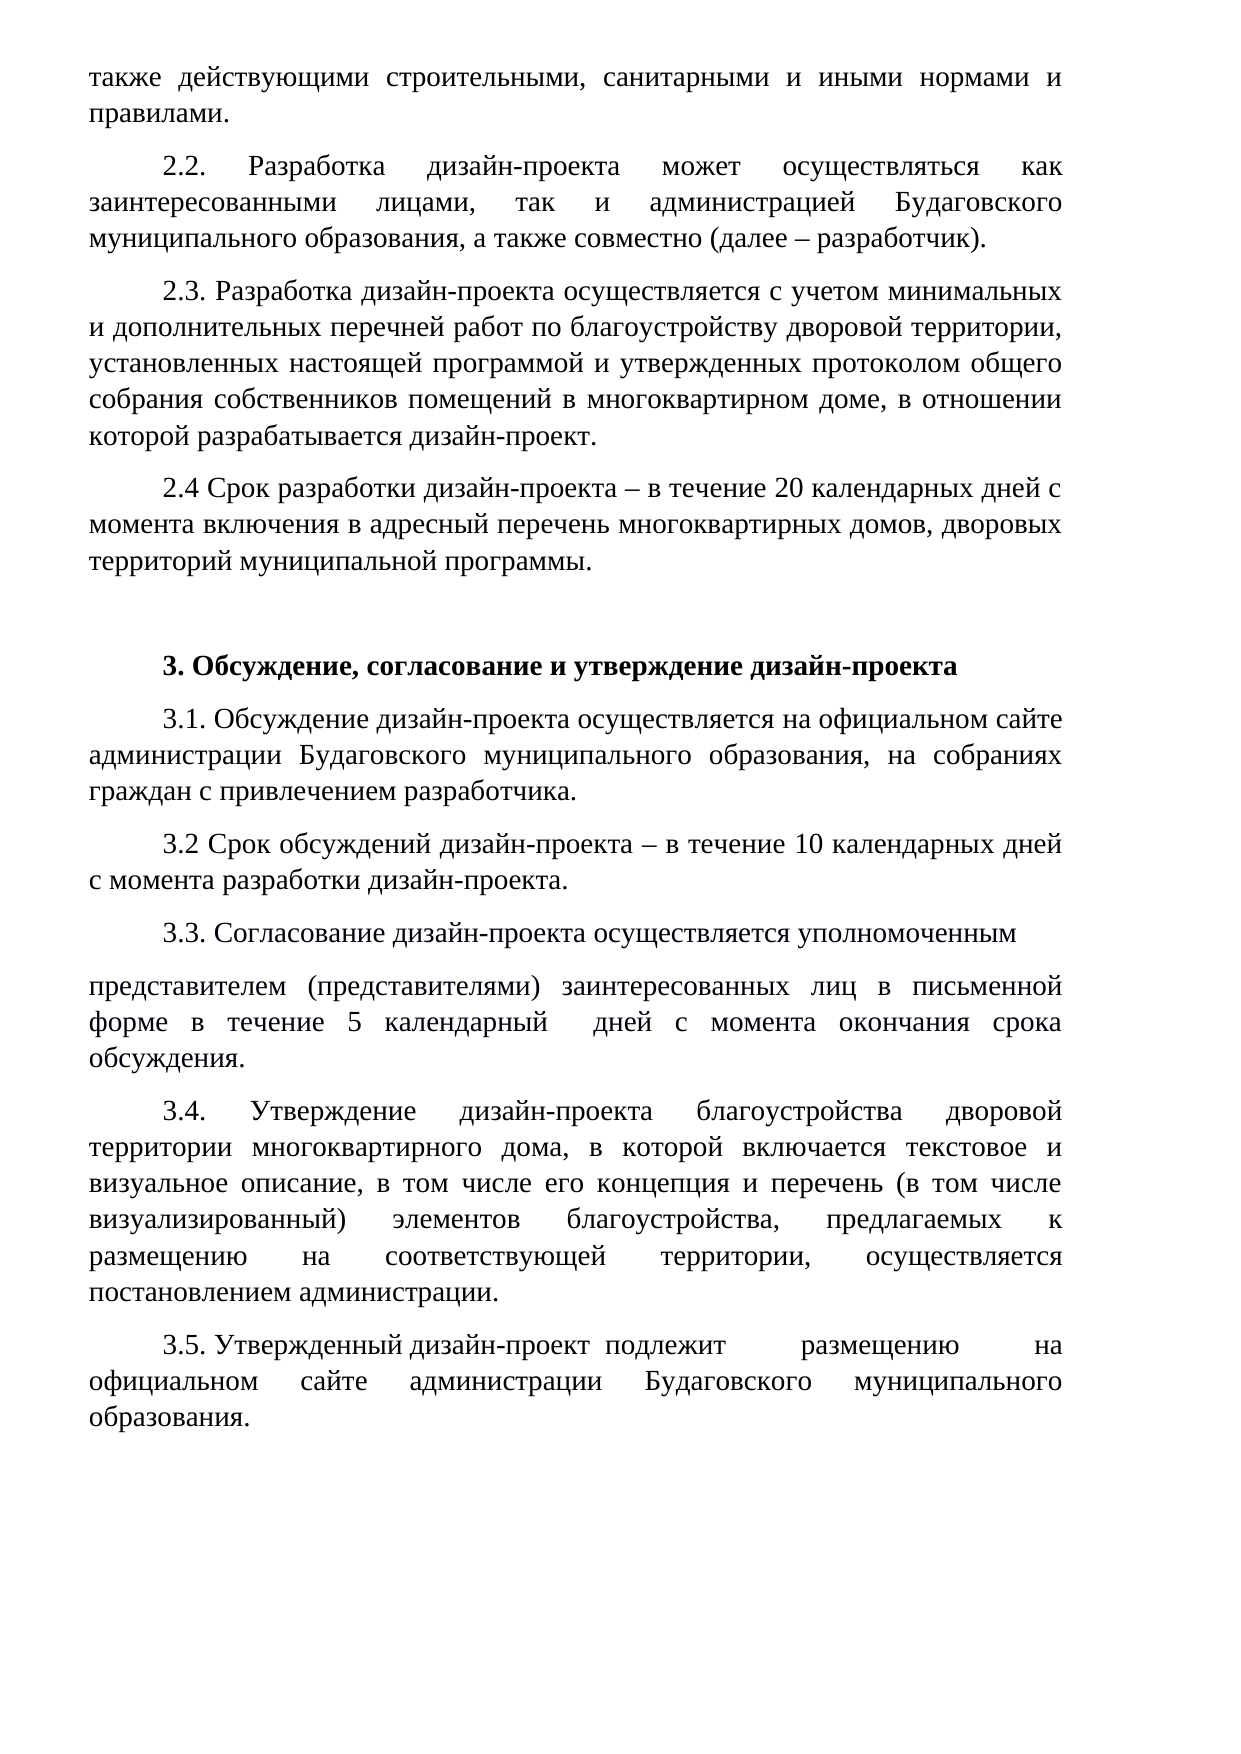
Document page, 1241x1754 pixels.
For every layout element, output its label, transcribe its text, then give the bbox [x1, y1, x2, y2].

text 3.3. Согласование дизайн-проекта осуществляется уполномоченным [89, 915, 1063, 949]
text 3. Обсуждение, согласование и утверждение дизайн-проекта [89, 648, 1063, 682]
text 3.5. Утвержденный дизайн-проект подлежит размещению на официальном сайте администрации Будаговского муниципального образования. [89, 1327, 1063, 1433]
text 3.2 Срок обсуждений дизайн-проекта – в течение 10 календарных дней с момента разработки дизайн-проекта. [89, 826, 1063, 896]
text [89, 59, 1063, 129]
text 3.4. Утверждение дизайн-проекта благоустройства дворовой территории многоквартирного дома, в которой включается текстовое и визуальное описание, в том числе его концепция и перечень (в том числе визуализированный) элементов благоустройства, предлагаемых к размещению на соответствующей территории, осуществляется постановлением администрации. [89, 1093, 1063, 1307]
text 2.2. Разработка дизайн-проекта может осуществляться как заинтересованными лицами, так и администрацией Будаговского муниципального образования, а также совместно (далее – разработчик). [89, 148, 1063, 254]
text представителем (представителями) заинтересованных лиц в письменной форме в течение 5 календарный дней с момента окончания срока обсуждения. [89, 968, 1063, 1074]
text 3.1. Обсуждение дизайн-проекта осуществляется на официальном сайте администрации Будаговского муниципального образования, на собраниях граждан с привлечением разработчика. [89, 701, 1063, 807]
text 2.3. Разработка дизайн-проекта осуществляется с учетом минимальных и дополнительных перечней работ по благоустройству дворовой территории, установленных настоящей программой и утвержденных протоколом общего собрания собственников помещений в многоквартирном доме, в отношении которой разрабатывается дизайн-проект. [89, 273, 1063, 451]
text 2.4 Срок разработки дизайн-проекта – в течение 20 календарных дней с момента включения в адресный перечень многоквартирных домов, дворовых территорий муниципальной программы. [89, 471, 1063, 576]
